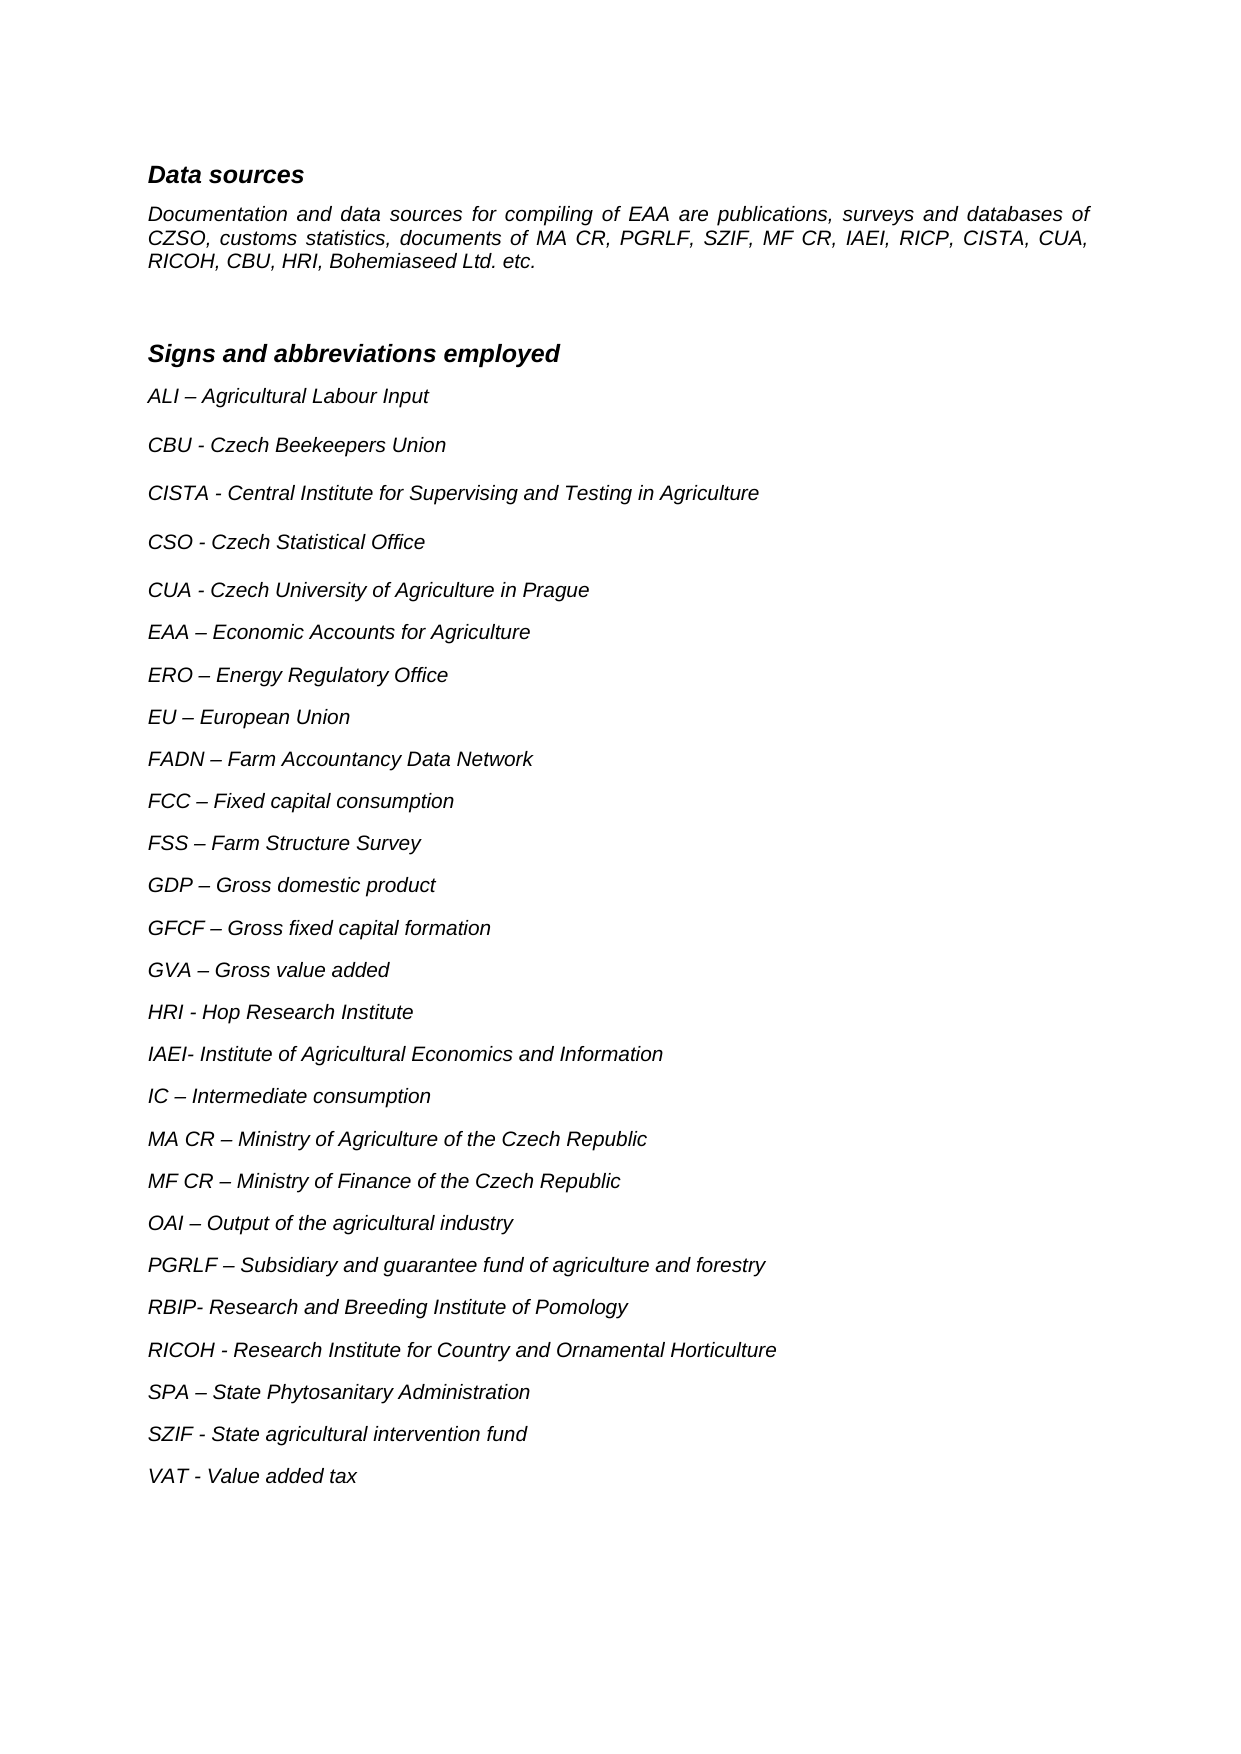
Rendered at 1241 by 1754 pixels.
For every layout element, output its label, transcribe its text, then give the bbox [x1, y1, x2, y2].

text Documentation and data sources for compiling of EAA are publications, surveys and databases of CZSO, customs statistics, documents of MA CR, PGRLF, SZIF, MF CR, IAEI, RICP, CISTA, CUA, RICOH, CBU, HRI, Bohemiaseed Ltd. etc. [148, 201, 1093, 273]
text FADN – Farm Accountancy Data Network [148, 747, 1093, 771]
text PGRLF – Subsidiary and guarantee fund of agriculture and forestry [148, 1253, 1093, 1277]
text HRI - Hop Research Institute [148, 1000, 1093, 1024]
text MA CR – Ministry of Agriculture of the Czech Republic [148, 1126, 1093, 1150]
text ERO – Energy Regulatory Office [148, 662, 1093, 686]
text MF CR – Ministry of Finance of the Czech Republic [148, 1169, 1093, 1193]
text Signs and abbreviations employed [148, 339, 1093, 367]
text SPA – State Phytosanitary Administration [148, 1379, 1093, 1403]
text OAI – Output of the agricultural industry [148, 1211, 1093, 1235]
text GVA – Gross value added [148, 958, 1093, 982]
text CBU - Czech Beekeepers Union [148, 433, 1093, 457]
text VAT - Value added tax [148, 1464, 1093, 1488]
text IC – Intermediate consumption [148, 1084, 1093, 1108]
text CUA - Czech University of Agriculture in Prague [148, 578, 1093, 602]
text CISTA - Central Institute for Supervising and Testing in Agriculture [148, 481, 1093, 505]
text EU – European Union [148, 704, 1093, 728]
text FSS – Farm Structure Survey [148, 831, 1093, 855]
text RBIP- Research and Breeding Institute of Pomology [148, 1295, 1093, 1319]
text GFCF – Gross fixed capital formation [148, 916, 1093, 939]
subtitle Data sources [148, 160, 1093, 189]
text ALI – Agricultural Labour Input [148, 384, 1093, 408]
text EAA – Economic Accounts for Agriculture [148, 620, 1093, 644]
text SZIF - State agricultural intervention fund [148, 1422, 1093, 1446]
text CSO - Czech Statistical Office [148, 529, 1093, 553]
text IAEI- Institute of Agricultural Economics and Information [148, 1042, 1093, 1066]
text FCC – Fixed capital consumption [148, 789, 1093, 813]
text RICOH - Research Institute for Country and Ornamental Horticulture [148, 1337, 1093, 1361]
text GDP – Gross domestic product [148, 873, 1093, 897]
